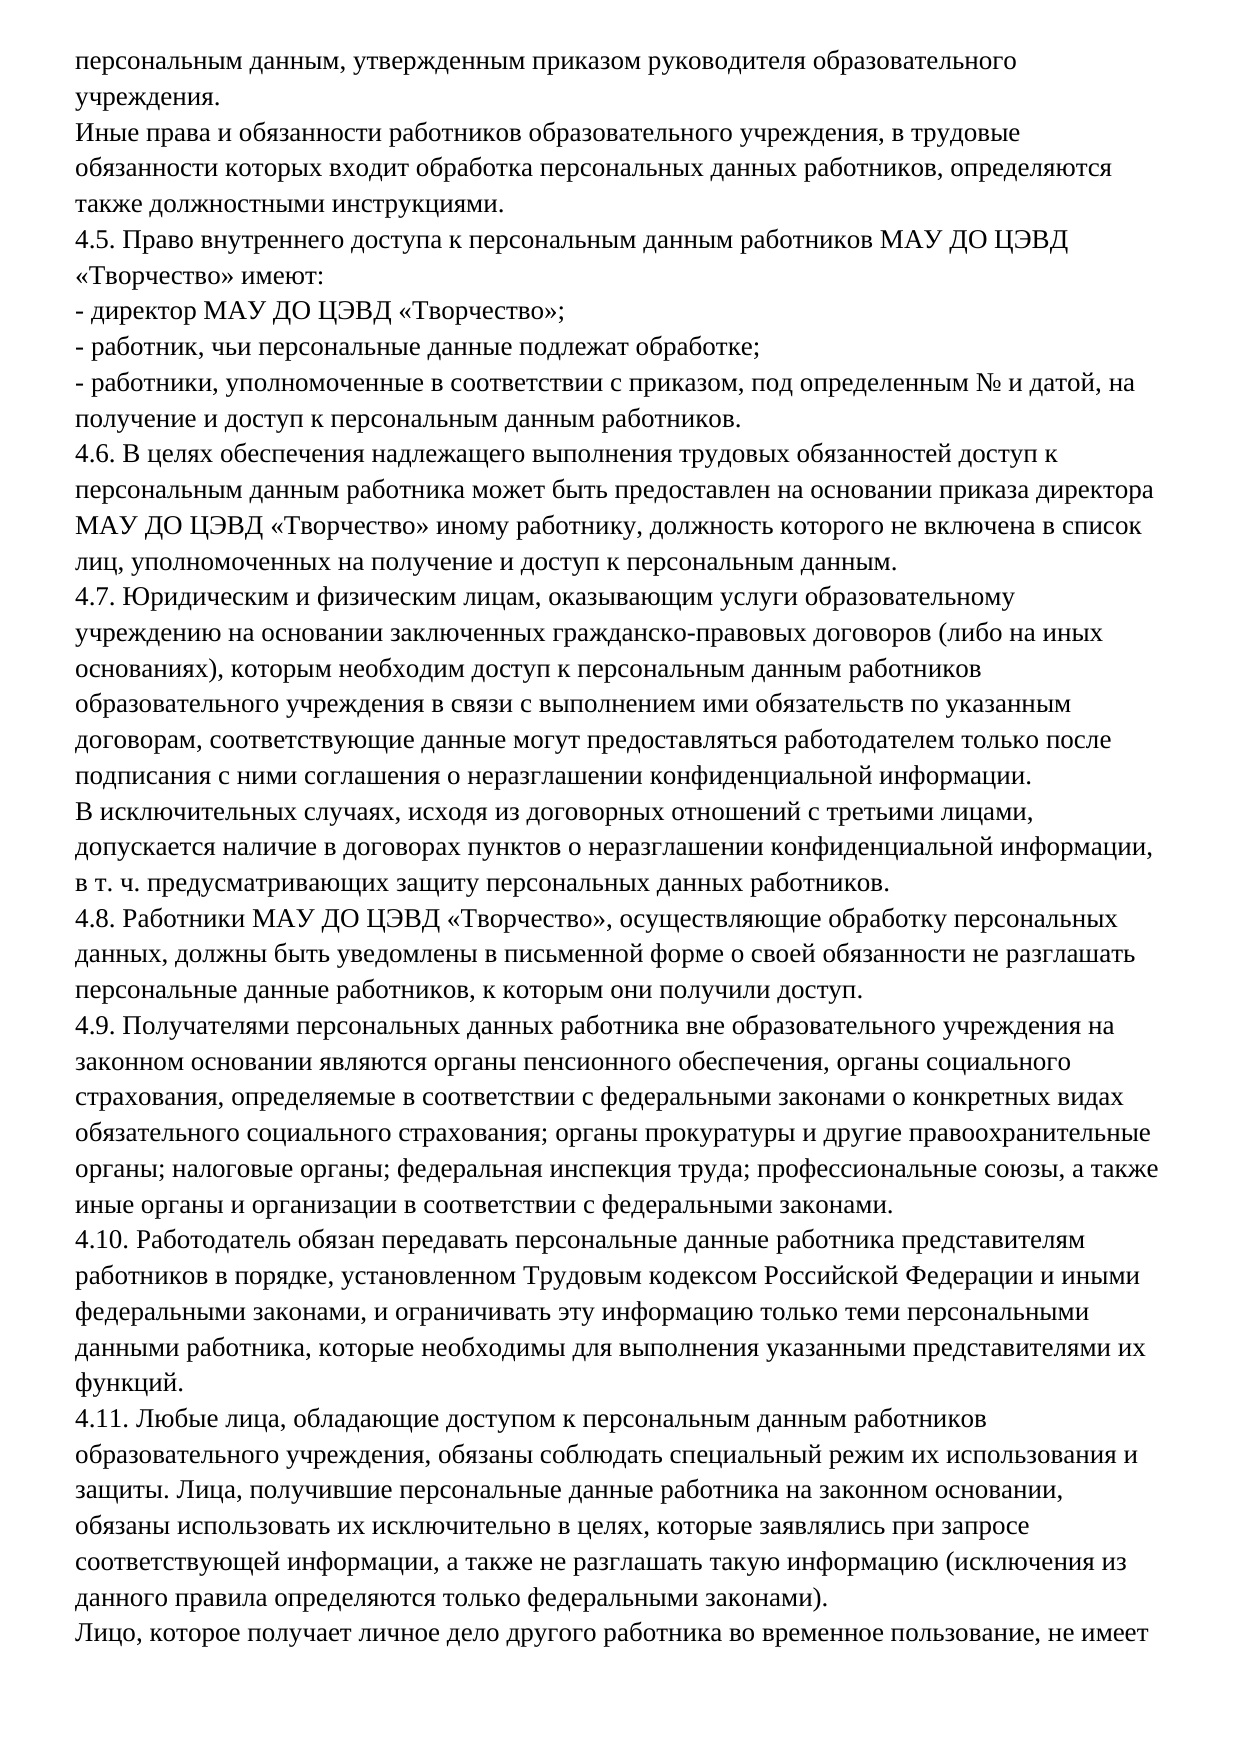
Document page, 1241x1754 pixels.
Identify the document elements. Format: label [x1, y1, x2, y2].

text [75, 44, 1165, 1648]
